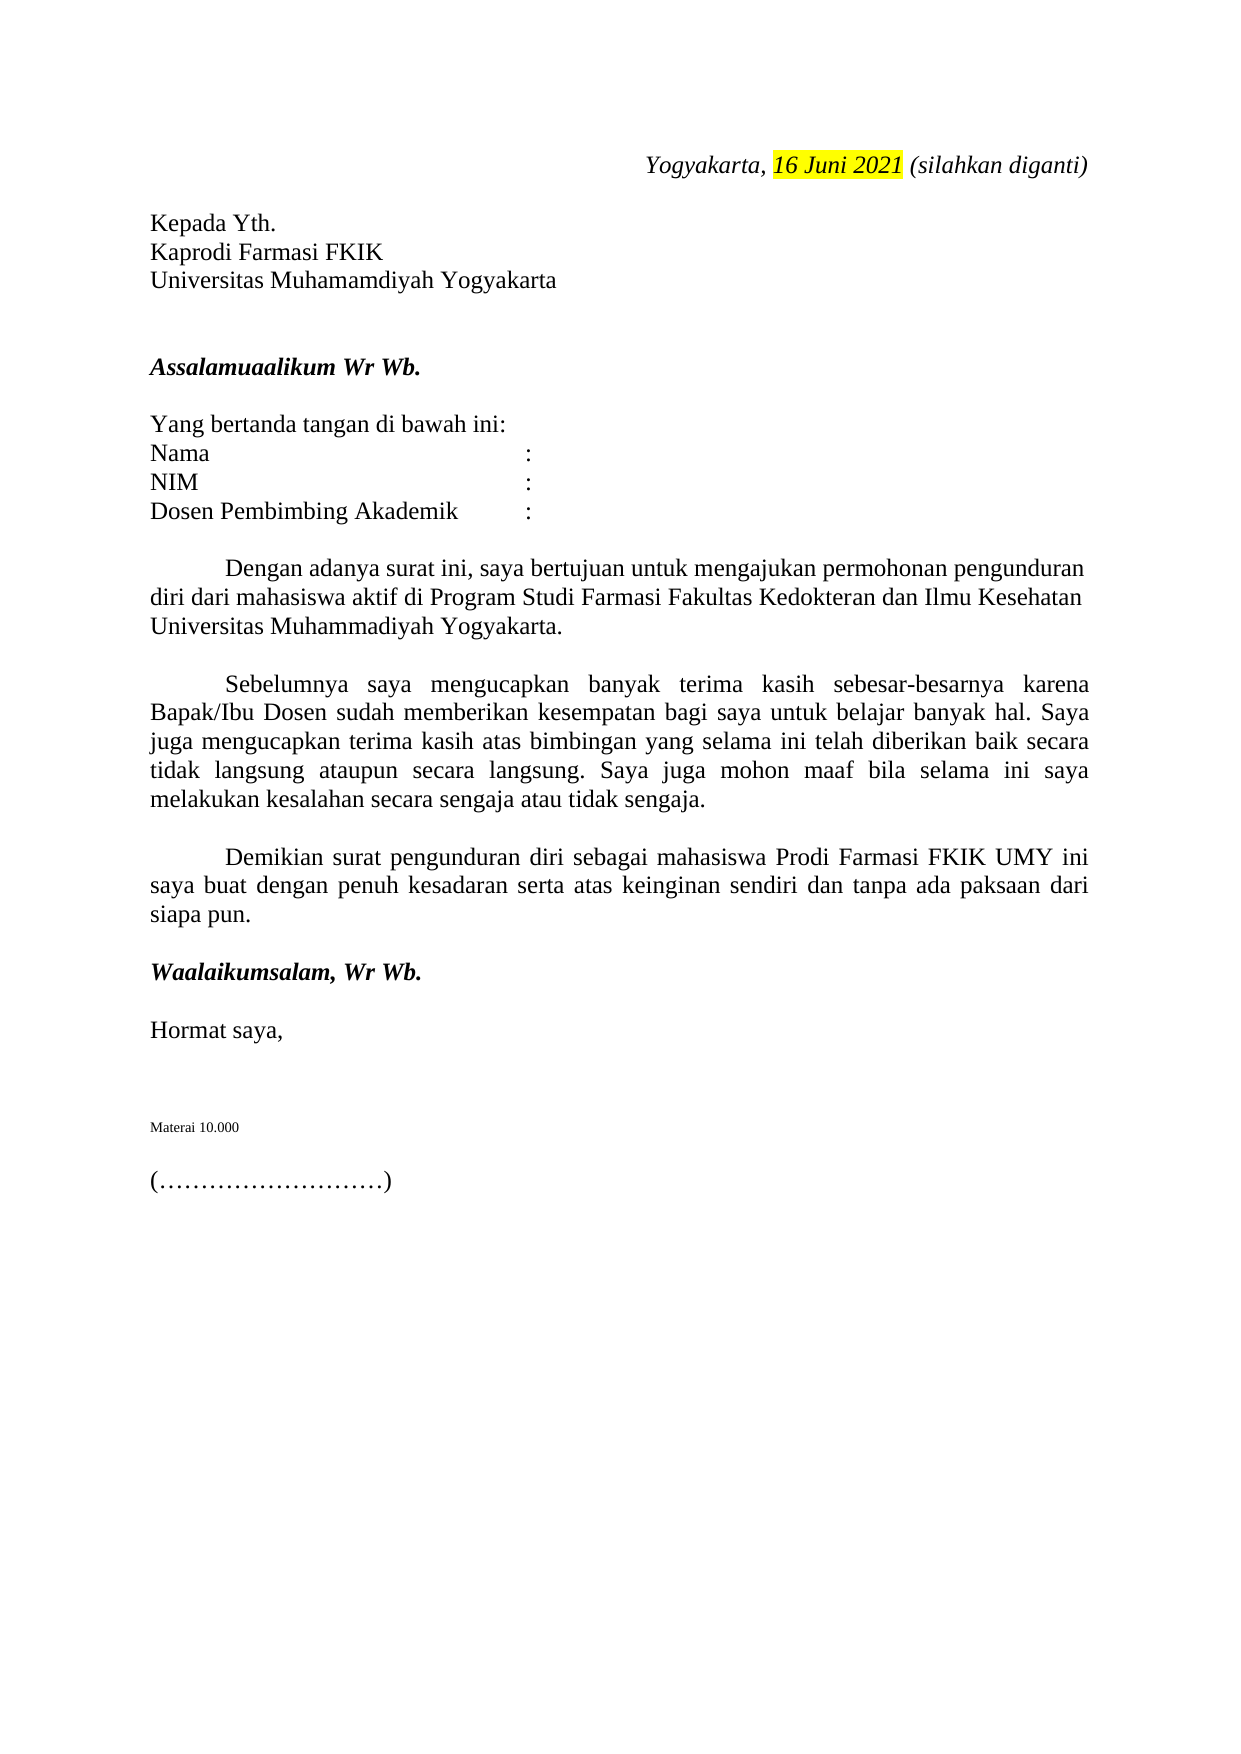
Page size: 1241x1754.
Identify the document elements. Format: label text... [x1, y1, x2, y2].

text Yogyakarta, 16 Juni 2021 (silahkan diganti) [150, 150, 773, 179]
text Sebelumnya saya mengucapkan banyak terima kasih sebesar-besarnya karena Bapak/Ibu Dosen sudah memberikan kesempatan bagi saya untuk belajar banyak hal. Saya juga mengucapkan terima kasih atas bimbingan yang selama ini telah diberikan baik secara tidak langsung ataupun secara langsung. Saya juga mohon maaf bila selama ini saya melakukan kesalahan secara sengaja atau tidak sengaja. [150, 669, 1090, 812]
text Materai 10.000 [150, 1119, 1090, 1136]
text Waalaikumsalam, Wr Wb. [150, 957, 1090, 986]
text Demikian surat pengunduran diri sebagai mahasiswa Prodi Farmasi FKIK UMY ini saya buat dengan penuh kesadaran serta atas keinginan sendiri dan tanpa ada paksaan dari siapa pun. [150, 842, 1090, 928]
text Hormat saya, [150, 1015, 1090, 1044]
text (………………………) [150, 1165, 1090, 1193]
text Yogyakarta, 16 Juni 2021 (silahkan diganti) [903, 150, 1090, 179]
text Nama : NIM : Dosen Pembimbing Akademik : [150, 438, 1090, 524]
text Dengan adanya surat ini, saya bertujuan untuk mengajukan permohonan pengunduran diri dari mahasiswa aktif di Program Studi Farmasi Fakultas Kedokteran dan Ilmu Kesehatan Universitas Muhammadiyah Yogyakarta. [150, 553, 1090, 639]
text Assalamuaalikum Wr Wb. [150, 352, 1090, 381]
text Yang bertanda tangan di bawah ini: [150, 409, 1090, 438]
text Kepada Yth. Kaprodi Farmasi FKIK Universitas Muhamamdiyah Yogyakarta [150, 208, 1090, 294]
